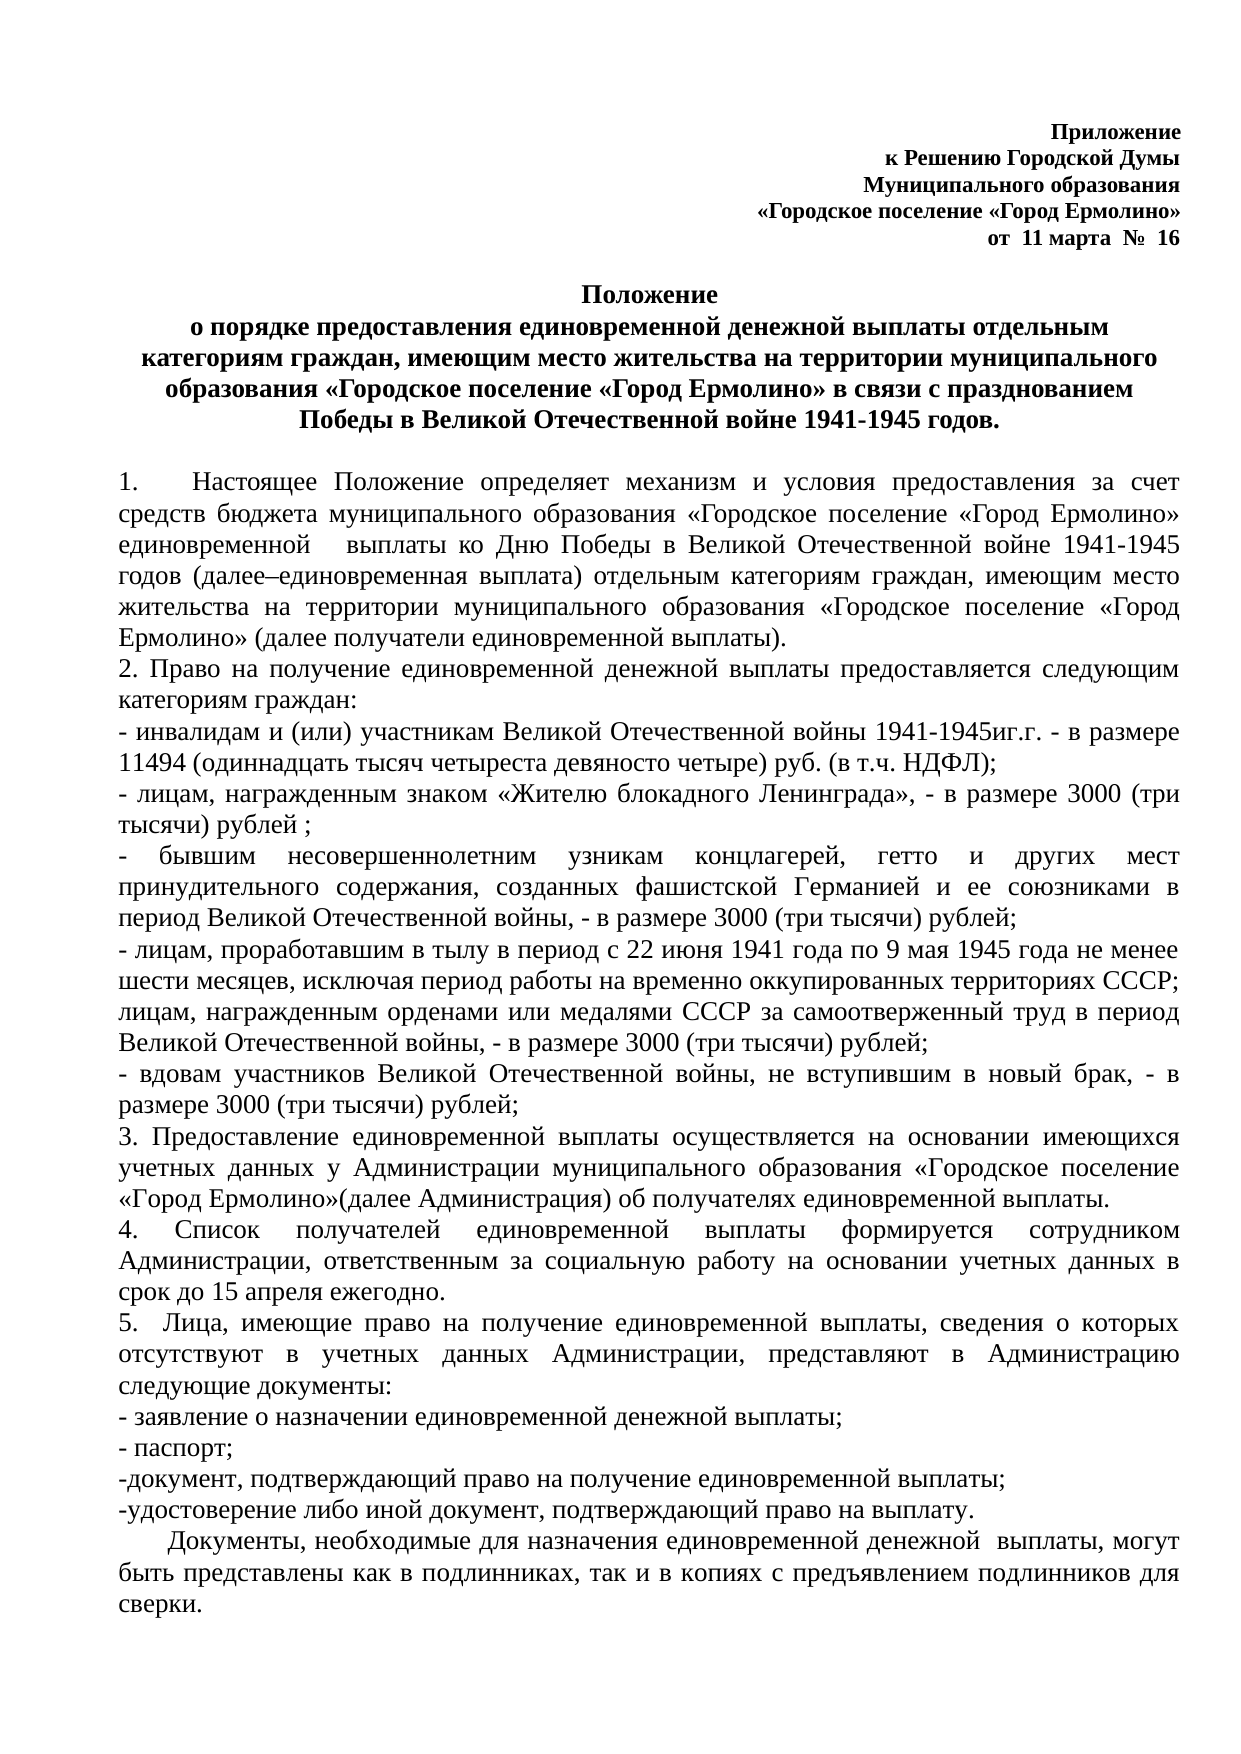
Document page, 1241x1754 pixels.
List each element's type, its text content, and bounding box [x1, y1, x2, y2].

text -удостоверение либо иной документ, подтверждающий право на выплату. [118, 1493, 1181, 1524]
text 5. Лица, имеющие право на получение единовременной выплаты, сведения о которых отсутствуют в учетных данных Администрации, представляют в Администрацию следующие документы: [118, 1306, 1181, 1400]
text о порядке предоставления единовременной денежной выплаты отдельным категориям граждан, имеющим место жительства на территории муниципального образования «Городское поселение «Город Ермолино» в связи с празднованием Победы в Великой Отечественной войне 1941-1945 годов. [118, 310, 1181, 434]
text - инвалидам и (или) участникам Великой Отечественной войны 1941-1945иг.г. - в размере 11494 (одиннадцать тысяч четыреста девяносто четыре) руб. (в т.ч. НДФЛ); [118, 715, 1181, 777]
text - бывшим несовершеннолетним узникам концлагерей, гетто и других мест принудительного содержания, созданных фашистской Германией и ее союзниками в период Великой Отечественной войны, - в размере 3000 (три тысячи) рублей; [118, 839, 1181, 933]
text Муниципального образования [118, 171, 1181, 197]
text Документы, необходимые для назначения единовременной денежной выплаты, могут быть представлены как в подлинниках, так и в копиях с предъявлением подлинников для сверки. [118, 1524, 1181, 1618]
text от 11 марта № 16 [118, 223, 1181, 250]
text 2. Право на получение единовременной денежной выплаты предоставляется следующим категориям граждан: [118, 652, 1181, 715]
text - вдовам участников Великой Отечественной войны, не вступившим в новый брак, - в размере 3000 (три тысячи) рублей; [118, 1057, 1181, 1119]
text - лицам, награжденным знаком «Жителю блокадного Ленинграда», - в размере 3000 (три тысячи) рублей ; [118, 777, 1181, 839]
list Настоящее Положение определяет механизм и условия предоставления за счет средств бюджета муниципального образования «Городское поселение «Город Ермолино» единовременной выплаты ко Дню Победы в Великой Отечественной войне 1941-1945 годов (далее–единовременная выплата) отдельным категориям граждан, имеющим место жительства на территории муниципального образования «Городское поселение «Город Ермолино» (далее получатели единовременной выплаты). [118, 466, 1181, 652]
text Положение [118, 279, 1181, 310]
text -документ, подтверждающий право на получение единовременной выплаты; [118, 1462, 1181, 1493]
text - лицам, проработавшим в тылу в период с 22 июня 1941 года по 9 мая 1945 года не менее шести месяцев, исключая период работы на временно оккупированных территориях СССР; лицам, награжденным орденами или медалями СССР за самоотверженный труд в период Великой Отечественной войны, - в размере 3000 (три тысячи) рублей; [118, 933, 1181, 1057]
text 3. Предоставление единовременной выплаты осуществляется на основании имеющихся учетных данных у Администрации муниципального образования «Городское поселение «Город Ермолино»(далее Администрация) об получателях единовременной выплаты. [118, 1119, 1181, 1213]
text Приложение [118, 118, 1181, 144]
text «Городское поселение «Город Ермолино» [118, 197, 1181, 223]
text - паспорт; [118, 1431, 1181, 1462]
text - заявление о назначении единовременной денежной выплаты; [118, 1400, 1181, 1431]
text к Решению Городской Думы [118, 144, 1181, 171]
text 4. Список получателей единовременной выплаты формируется сотрудником Администрации, ответственным за социальную работу на основании учетных данных в срок до 15 апреля ежегодно. [118, 1213, 1181, 1306]
